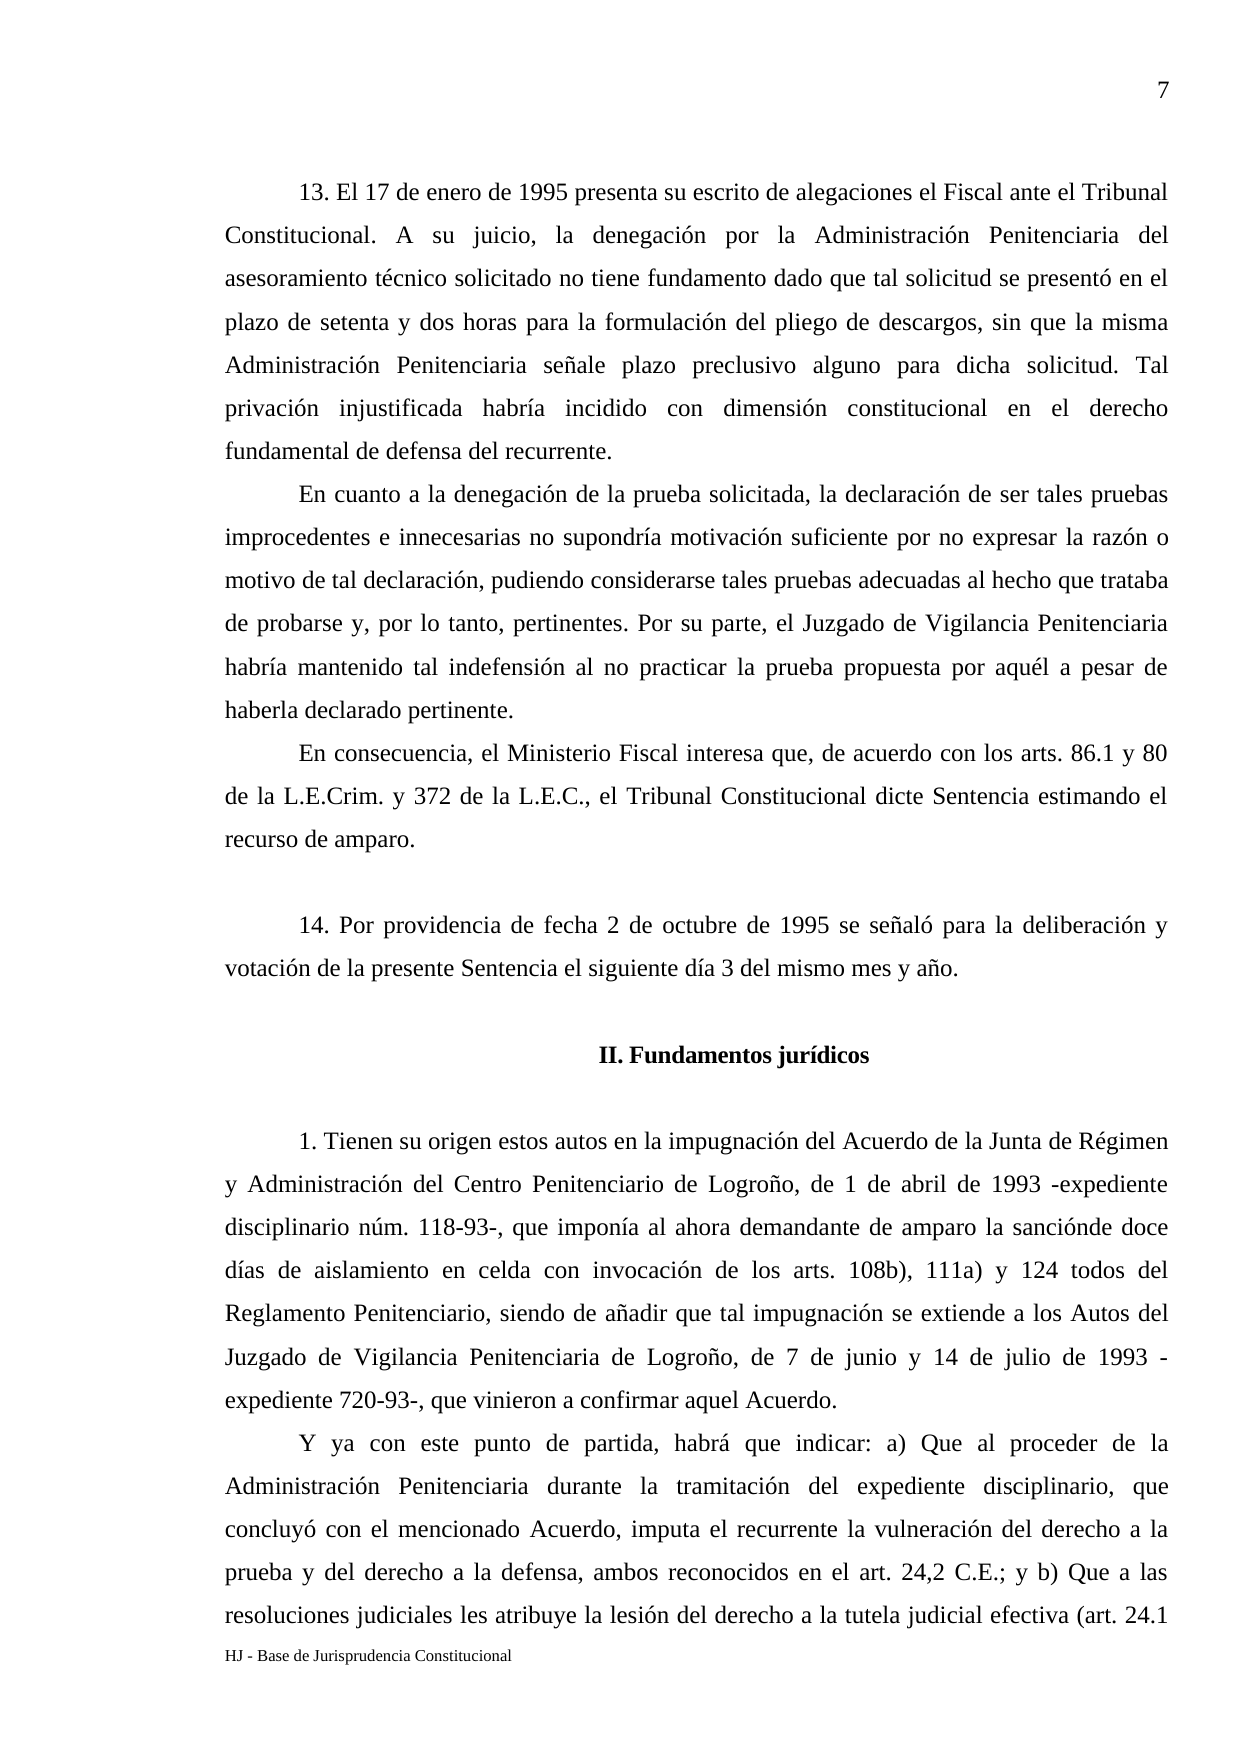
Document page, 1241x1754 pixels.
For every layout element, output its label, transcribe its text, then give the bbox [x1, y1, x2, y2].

text 13. El 17 de enero de 1995 presenta su escrito de alegaciones el Fiscal ante el Tribunal Constitucional. A su juicio, la denegación por la Administración Penitenciaria del asesoramiento técnico solicitado no tiene fundamento dado que tal solicitud se presentó en el plazo de setenta y dos horas para la formulación del pliego de descargos, sin que la misma Administración Penitenciaria señale plazo preclusivo alguno para dicha solicitud. Tal privación injustificada habría incidido con dimensión constitucional en el derecho fundamental de defensa del recurrente. [224, 177, 1169, 465]
text 14. Por providencia de fecha 2 de octubre de 1995 se señaló para la deliberación y votación de la presente Sentencia el siguiente día 3 del mismo mes y año. [224, 910, 1169, 982]
text 1. Tienen su origen estos autos en la impugnación del Acuerdo de la Junta de Régimen y Administración del Centro Penitenciario de Logroño, de 1 de abril de 1993 -expediente disciplinario núm. 118-93-, que imponía al ahora demandante de amparo la sanciónde doce días de aislamiento en celda con invocación de los arts. 108b), 111a) y 124 todos del Reglamento Penitenciario, siendo de añadir que tal impugnación se extiende a los Autos del Juzgado de Vigilancia Penitenciaria de Logroño, de 7 de junio y 14 de julio de 1993 -expediente 720-93-, que vinieron a confirmar aquel Acuerdo. [224, 1126, 1169, 1413]
subtitle II. Fundamentos jurídicos [224, 1040, 1169, 1068]
text En cuanto a la denegación de la prueba solicitada, la declaración de ser tales pruebas improcedentes e innecesarias no supondría motivación suficiente por no expresar la razón o motivo de tal declaración, pudiendo considerarse tales pruebas adecuadas al hecho que trataba de probarse y, por lo tanto, pertinentes. Por su parte, el Juzgado de Vigilancia Penitenciaria habría mantenido tal indefensión al no practicar la prueba propuesta por aquél a pesar de haberla declarado pertinente. [224, 479, 1169, 723]
text En consecuencia, el Ministerio Fiscal interesa que, de acuerdo con los arts. 86.1 y 80 de la L.E.Crim. y 372 de la L.E.C., el Tribunal Constitucional dicte Sentencia estimando el recurso de amparo. [224, 738, 1169, 853]
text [224, 1428, 1169, 1629]
